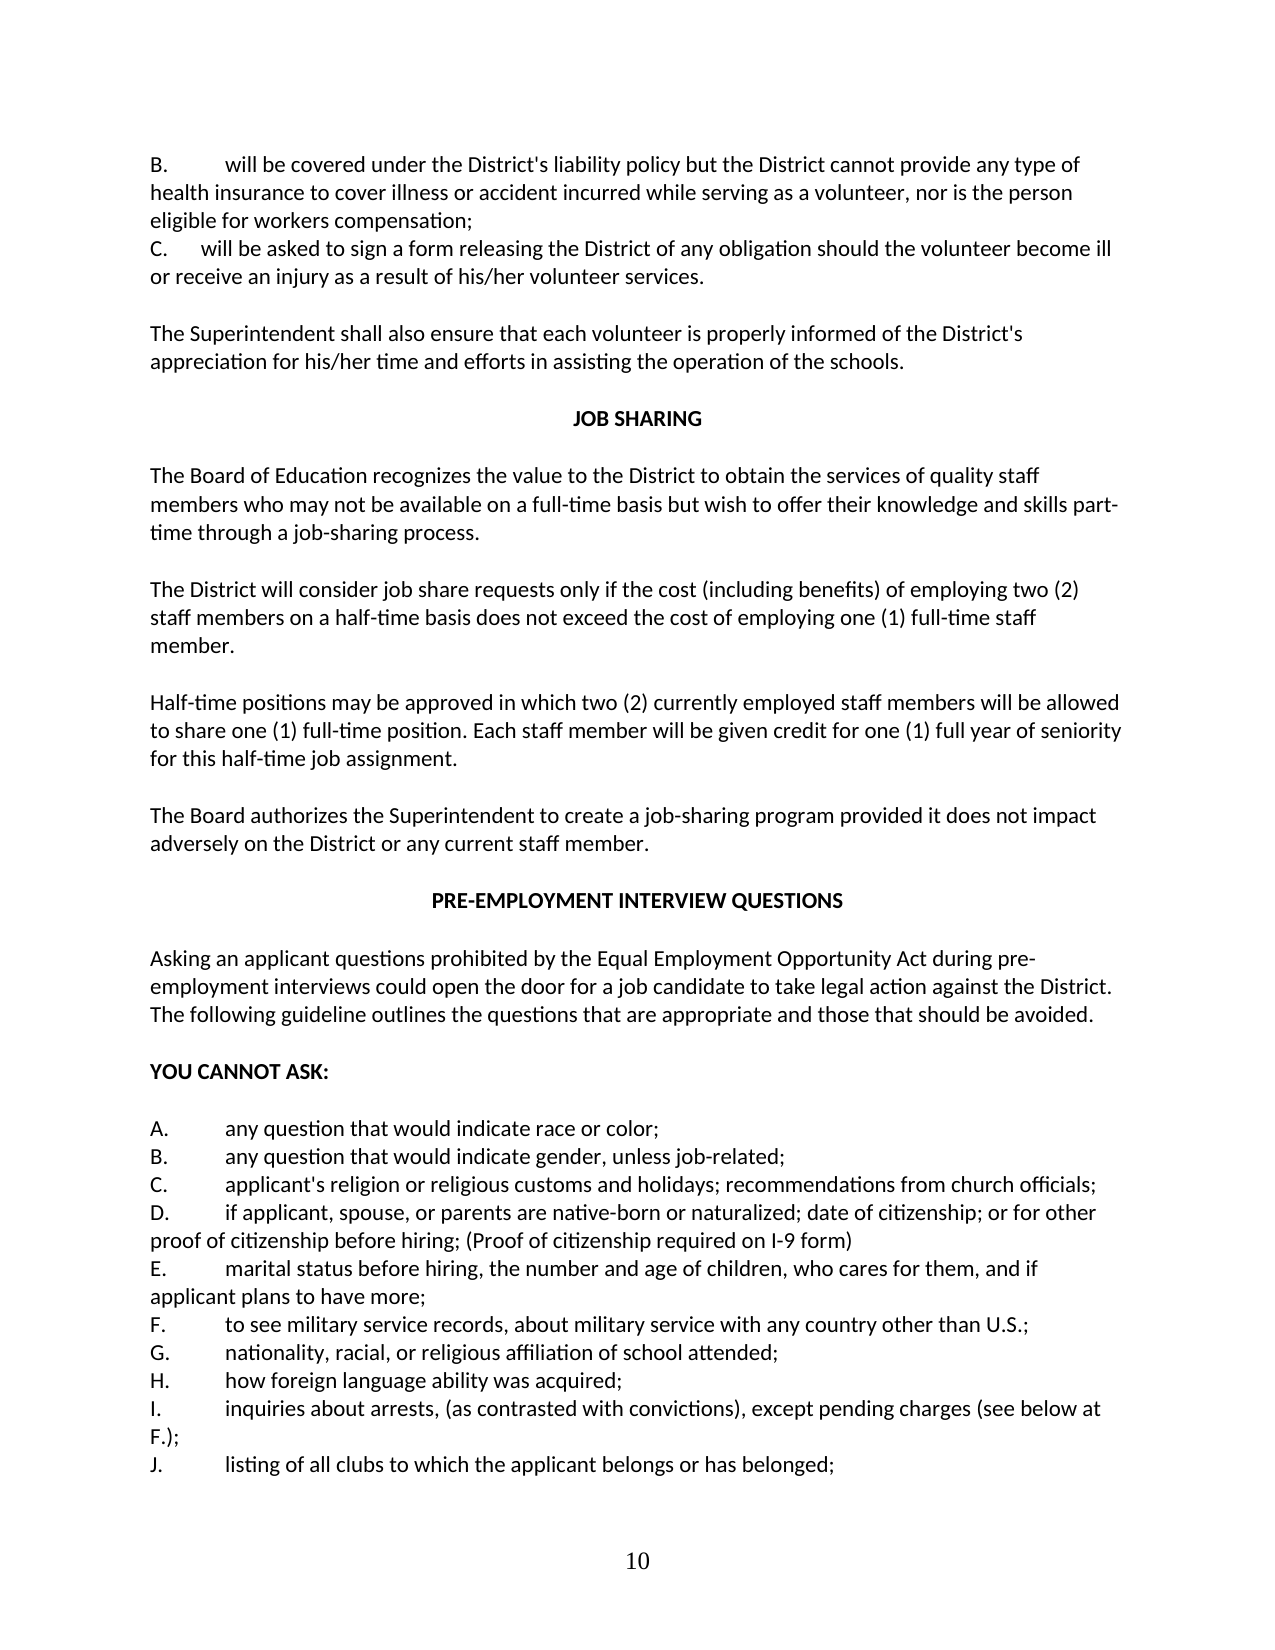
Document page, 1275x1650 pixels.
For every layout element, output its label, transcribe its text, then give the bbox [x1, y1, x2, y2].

text B. will be covered under the District's liability policy but the District cannot provide any type of health insurance to cover illness or accident incurred while serving as a volunteer, nor is the person eligible for workers compensation; [150, 150, 1125, 234]
text A. any question that would indicate race or color; [150, 1114, 1125, 1142]
text D. if applicant, spouse, or parents are native-born or naturalized; date of citizenship; or for other proof of citizenship before hiring; (Proof of citizenship required on I-9 form) [150, 1198, 1125, 1254]
text The Board of Education recognizes the value to the District to obtain the services of quality staff members who may not be available on a full-time basis but wish to offer their knowledge and skills part-time through a job-sharing process. [150, 462, 1125, 546]
text Asking an applicant questions prohibited by the Equal Employment Opportunity Act during pre-employment interviews could open the door for a job candidate to take legal action against the District. The following guideline outlines the questions that are appropriate and those that should be avoided. [150, 944, 1125, 1028]
text I. inquiries about arrests, (as contrasted with convictions), except pending charges (see below at F.); [150, 1394, 1125, 1450]
text H. how foreign language ability was acquired; [150, 1366, 1125, 1394]
text Half-time positions may be approved in which two (2) currently employed staff members will be allowed to share one (1) full-time position. Each staff member will be given credit for one (1) full year of seniority for this half-time job assignment. [150, 688, 1125, 772]
text -EMPLOYMENT INTERVIEW QUESTIONS [150, 887, 1125, 914]
text SHARING [150, 404, 1125, 432]
text The District will consider job share requests only if the cost (including benefits) of employing two (2) staff members on a half-time basis does not exceed the cost of employing one (1) full-time staff member. [150, 575, 1125, 659]
text G. nationality, racial, or religious affiliation of school attended; [150, 1338, 1125, 1366]
text F. to see military service records, about military service with any country other than U.S.; [150, 1310, 1125, 1338]
text YOU CANNOT ASK: [150, 1057, 1125, 1085]
text C. will be asked to sign a form releasing the District of any obligation should the volunteer become ill or receive an injury as a result of his/her volunteer services. [150, 234, 1125, 290]
text B. any question that would indicate gender, unless job-related; [150, 1142, 1125, 1170]
text J. listing of all clubs to which the applicant belongs or has belonged; [150, 1450, 1125, 1478]
text The Superintendent shall also ensure that each volunteer is properly informed of the District's appreciation for his/her time and efforts in assisting the operation of the schools. [150, 319, 1125, 375]
text E. marital status before hiring, the number and age of children, who cares for them, and if applicant plans to have more; [150, 1254, 1125, 1310]
text C. applicant's religion or religious customs and holidays; recommendations from church officials; [150, 1170, 1125, 1198]
text The Board authorizes the Superintendent to create a job-sharing program provided it does not impact adversely on the District or any current staff member. [150, 801, 1125, 857]
